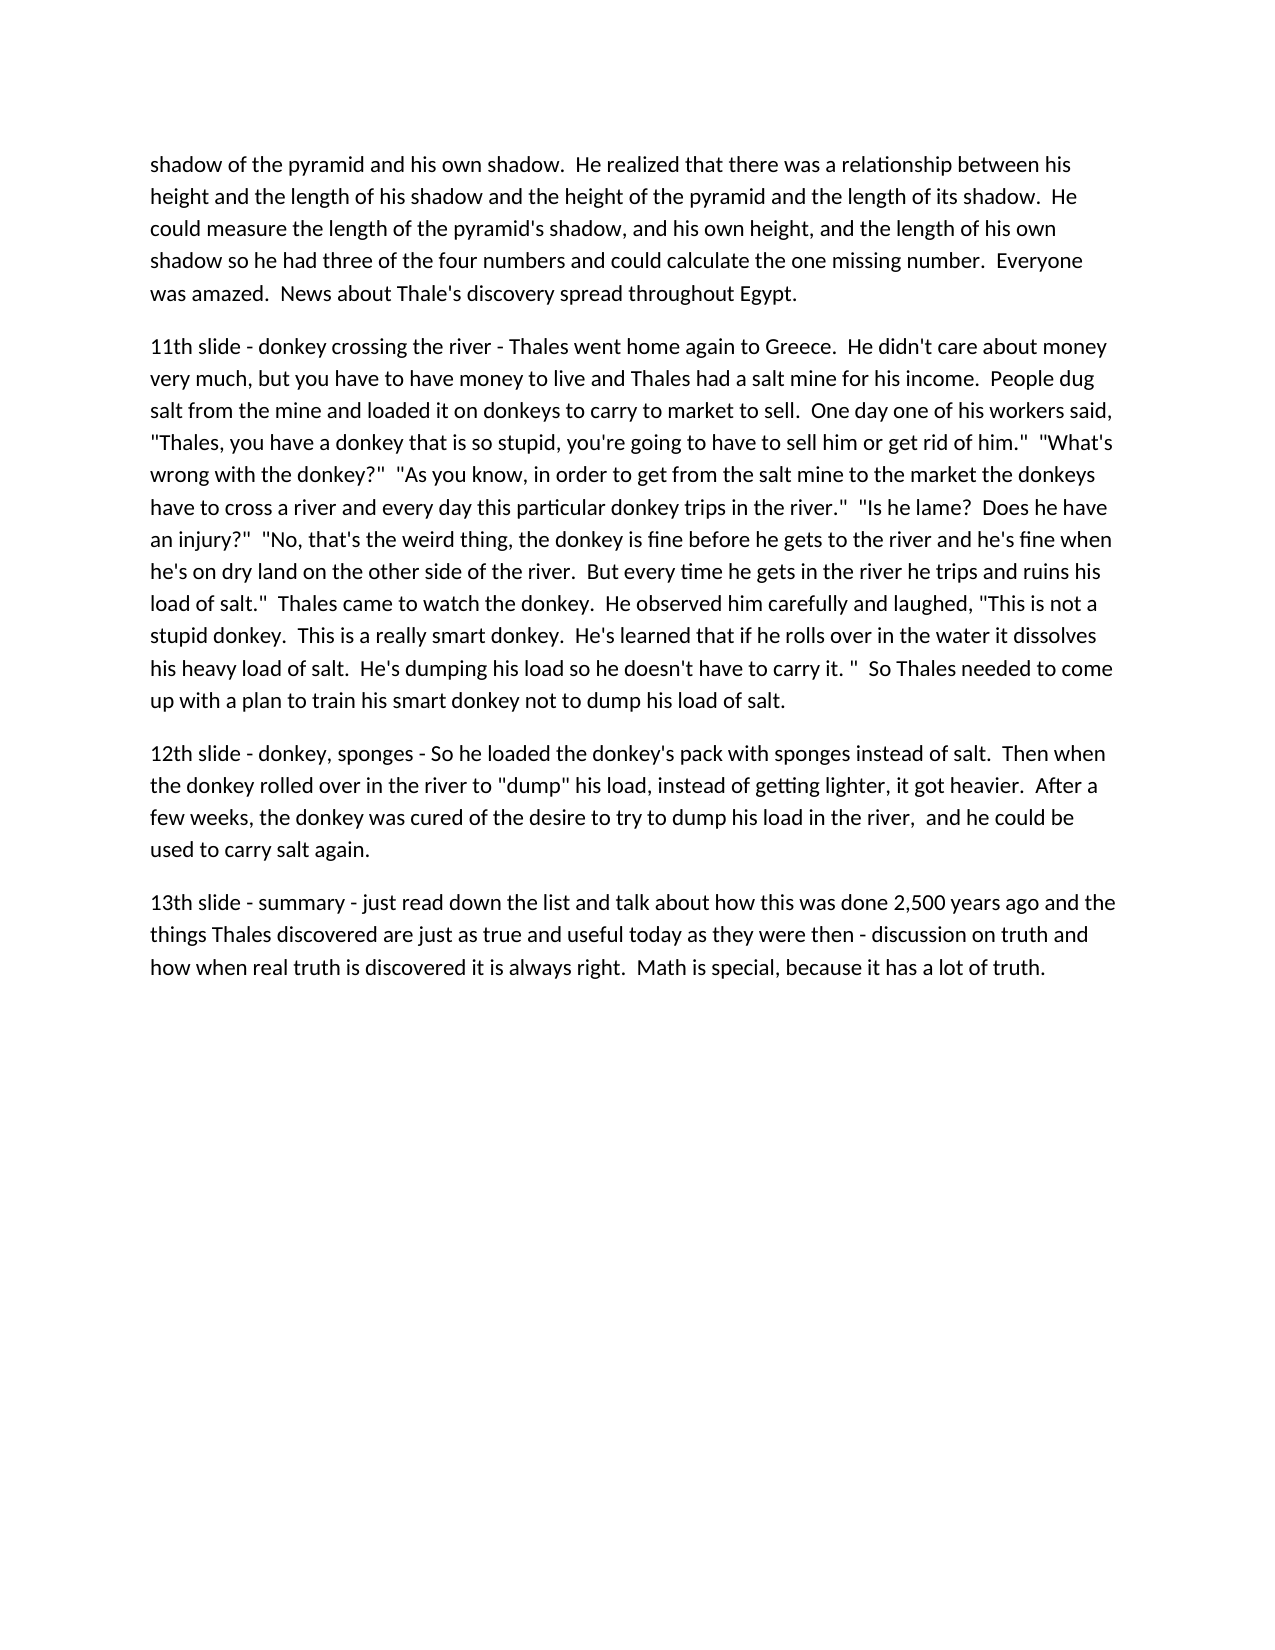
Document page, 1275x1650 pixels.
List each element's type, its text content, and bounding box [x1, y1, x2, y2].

text 13th slide - summary - just read down the list and talk about how this was done 2,500 years ago and the things Thales discovered are just as true and useful today as they were then - discussion on truth and how when real truth is discovered it is always right. Math is special, because it has a lot of truth. [150, 888, 1125, 981]
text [150, 150, 1125, 307]
text 11th slide - donkey crossing the river - Thales went home again to Greece. He didn't care about money very much, but you have to have money to live and Thales had a salt mine for his income. People dug salt from the mine and loaded it on donkeys to carry to market to sell. One day one of his workers said, "Thales, you have a donkey that is so stupid, you're going to have to sell him or get rid of him." "What's wrong with the donkey?" "As you know, in order to get from the salt mine to the market the donkeys have to cross a river and every day this particular donkey trips in the river." "Is he lame? Does he have an injury?" "No, that's the weird thing, the donkey is fine before he gets to the river and he's fine when he's on dry land on the other side of the river. But every time he gets in the river he trips and ruins his load of salt." Thales came to watch the donkey. He observed him carefully and laughed, "This is not a stupid donkey. This is a really smart donkey. He's learned that if he rolls over in the water it dissolves his heavy load of salt. He's dumping his load so he doesn't have to carry it. " So Thales needed to come up with a plan to train his smart donkey not to dump his load of salt. [150, 332, 1125, 714]
text 12th slide - donkey, sponges - So he loaded the donkey's pack with sponges instead of salt. Then when the donkey rolled over in the river to "dump" his load, instead of getting lighter, it got heavier. After a few weeks, the donkey was cured of the desire to try to dump his load in the river, and he could be used to carry salt again. [150, 739, 1125, 863]
